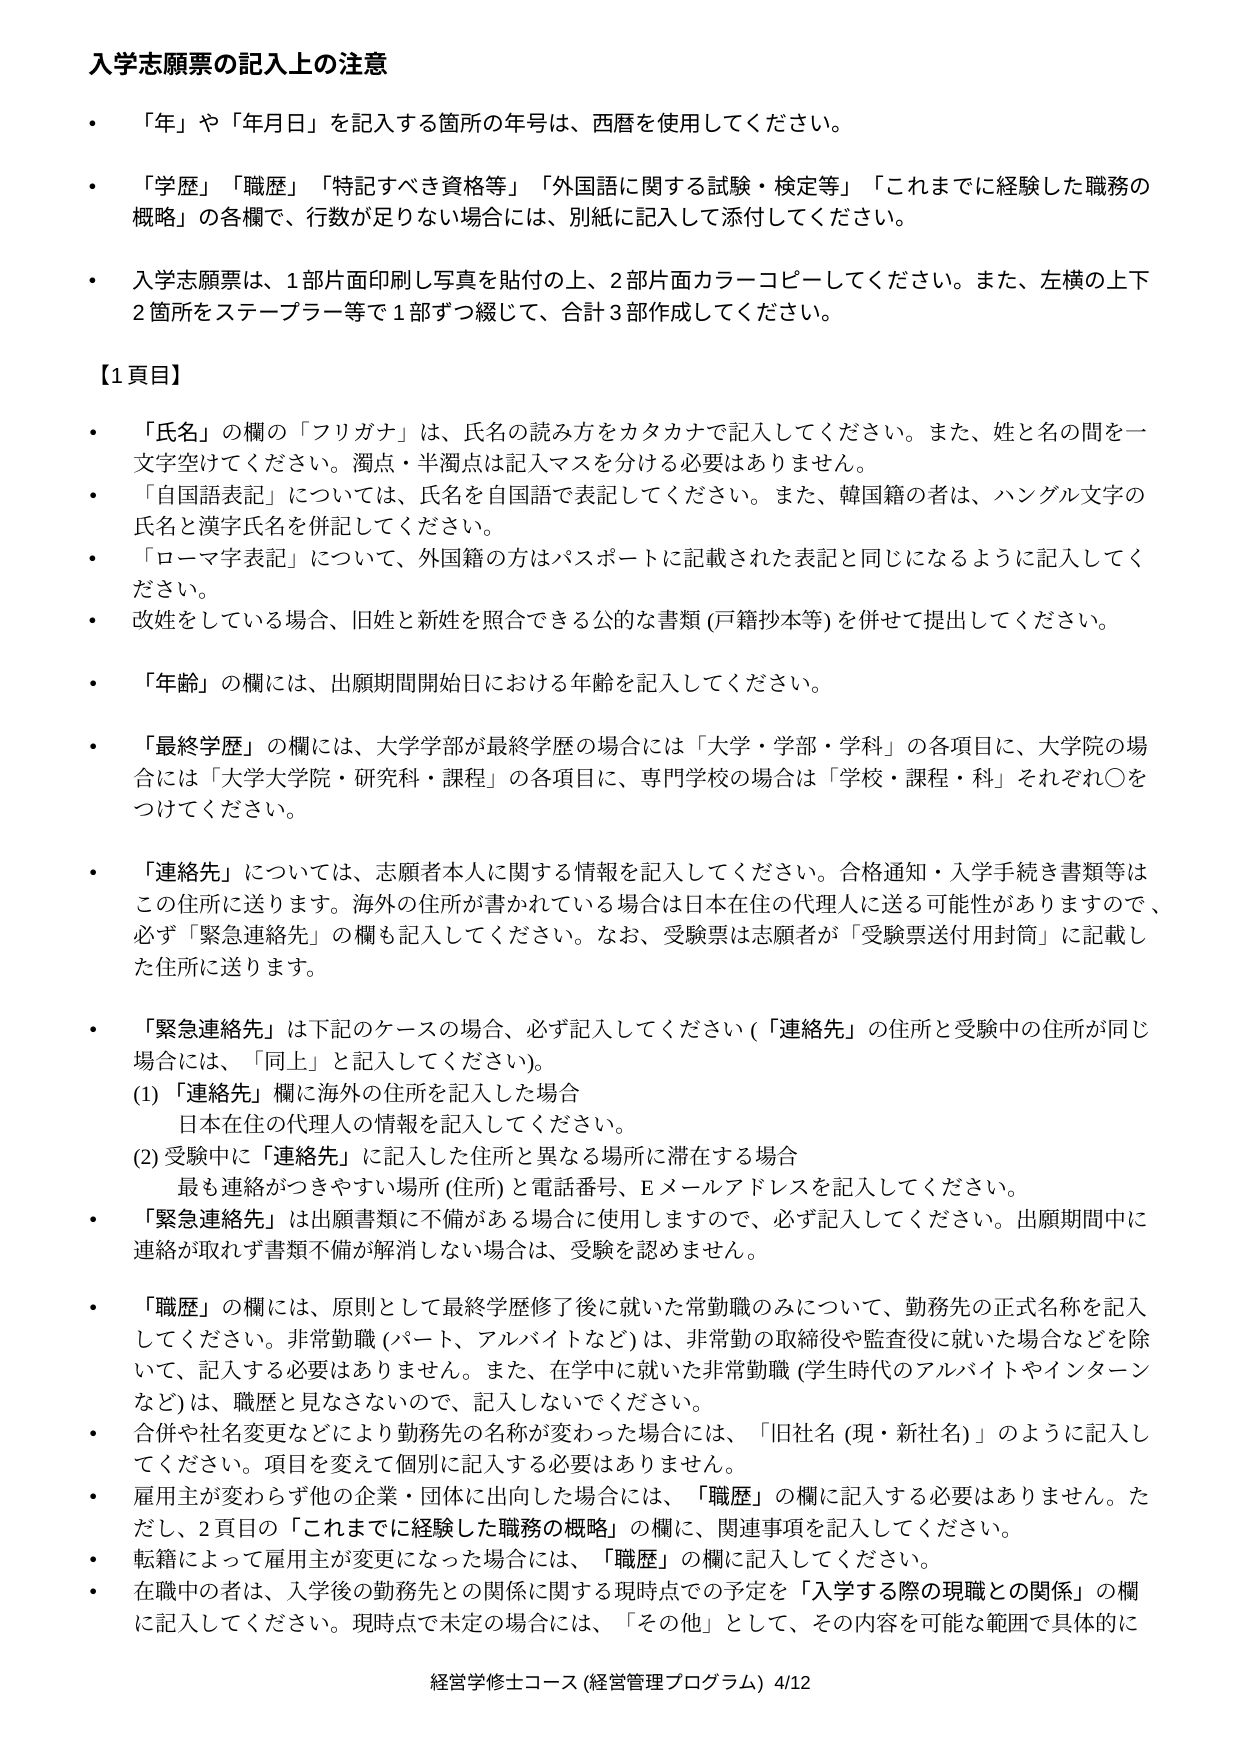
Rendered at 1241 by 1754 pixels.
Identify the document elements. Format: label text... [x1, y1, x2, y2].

text (2) 受験中に「連絡先」に記入した住所と異なる場所に滞在する場合 最も連絡がつきやすい場所 (住所) と電話番号、Eメールアドレスを記入してください。 [133, 1139, 1152, 1202]
list 「職歴」の欄には、原則として最終学歴修了後に就いた常勤職のみについて、勤務先の正式名称を記入してください。非常勤職 (パート、アルバイトなど) は、非常勤の取締役や監査役に就いた場合などを除いて、記入する必要はありません。また、在学中に就いた非常勤職 (学生時代のアルバイトやインターンなど) は、職歴と見なさないので、記入しないでください。 [89, 1290, 1152, 1416]
list 「氏名」の欄の「フリガナ」は、氏名の読み方をカタカナで記入してください。また、姓と名の間を一文字空けてください。濁点・半濁点は記入マスを分ける必要はありません。 [89, 415, 1152, 478]
list 「緊急連絡先」は出願書類に不備がある場合に使用しますので、必ず記入してください。出願期間中に連絡が取れず書類不備が解消しない場合は、受験を認めません。 [89, 1202, 1152, 1265]
list 合併や社名変更などにより勤務先の名称が変わった場合には、「旧社名 (現・新社名) 」のように記入してください。項目を変えて個別に記入する必要はありません。 [89, 1416, 1152, 1479]
list 「緊急連絡先」は下記のケースの場合、必ず記入してください (「連絡先」の住所と受験中の住所が同じ場合には、「同上」と記入してください)。 [89, 1012, 1152, 1076]
text 入学志願票の記入上の注意 [89, 44, 1152, 81]
list 【1頁目】 [89, 358, 1152, 389]
list 「学歴」「職歴」「特記すべき資格等」「外国語に関する試験・検定等」「これまでに経験した職務の概略」の各欄で、行数が足りない場合には、別紙に記入して添付してください。 [89, 169, 1152, 232]
list 雇用主が変わらず他の企業・団体に出向した場合には、「職歴」の欄に記入する必要はありません。ただし、2頁目の「これまでに経験した職務の概略」の欄に、関連事項を記入してください。 [89, 1479, 1152, 1542]
list 「自国語表記」については、氏名を自国語で表記してください。また、韓国籍の者は、ハングル文字の氏名と漢字氏名を併記してください。 [89, 478, 1152, 541]
list 「年」や「年月日」を記入する箇所の年号は、西暦を使用してください。 [89, 106, 1152, 137]
list 入学志願票は、1部片面印刷し写真を貼付の上、2部片面カラーコピーしてください。また、左横の上下2箇所をステープラー等で1部ずつ綴じて、合計3部作成してください。 [89, 263, 1152, 327]
list 「最終学歴」の欄には、大学学部が最終学歴の場合には「大学・学部・学科」の各項目に、大学院の場合には「大学大学院・研究科・課程」の各項目に、専門学校の場合は「学校・課程・科」それぞれ○をつけてください。 [89, 729, 1152, 824]
text (1) 「連絡先」欄に海外の住所を記入した場合 日本在住の代理人の情報を記入してください。 [133, 1076, 1152, 1139]
list 「連絡先」については、志願者本人に関する情報を記入してください。合格通知・入学手続き書類等はこの住所に送ります。海外の住所が書かれている場合は日本在住の代理人に送る可能性がありますので、必ず「緊急連絡先」の欄も記入してください。なお、受験票は志願者が「受験票送付用封筒」に記載した住所に送ります。 [89, 855, 1152, 981]
list 「ローマ字表記」について、外国籍の方はパスポートに記載された表記と同じになるように記入してください。 [89, 541, 1152, 604]
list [89, 1574, 1152, 1637]
list 改姓をしている場合、旧姓と新姓を照合できる公的な書類 (戸籍抄本等) を併せて提出してください。 [89, 604, 1152, 635]
list 「年齢」の欄には、出願期間開始日における年齢を記入してください。 [89, 666, 1152, 698]
list 転籍によって雇用主が変更になった場合には、「職歴」の欄に記入してください。 [89, 1542, 1152, 1574]
